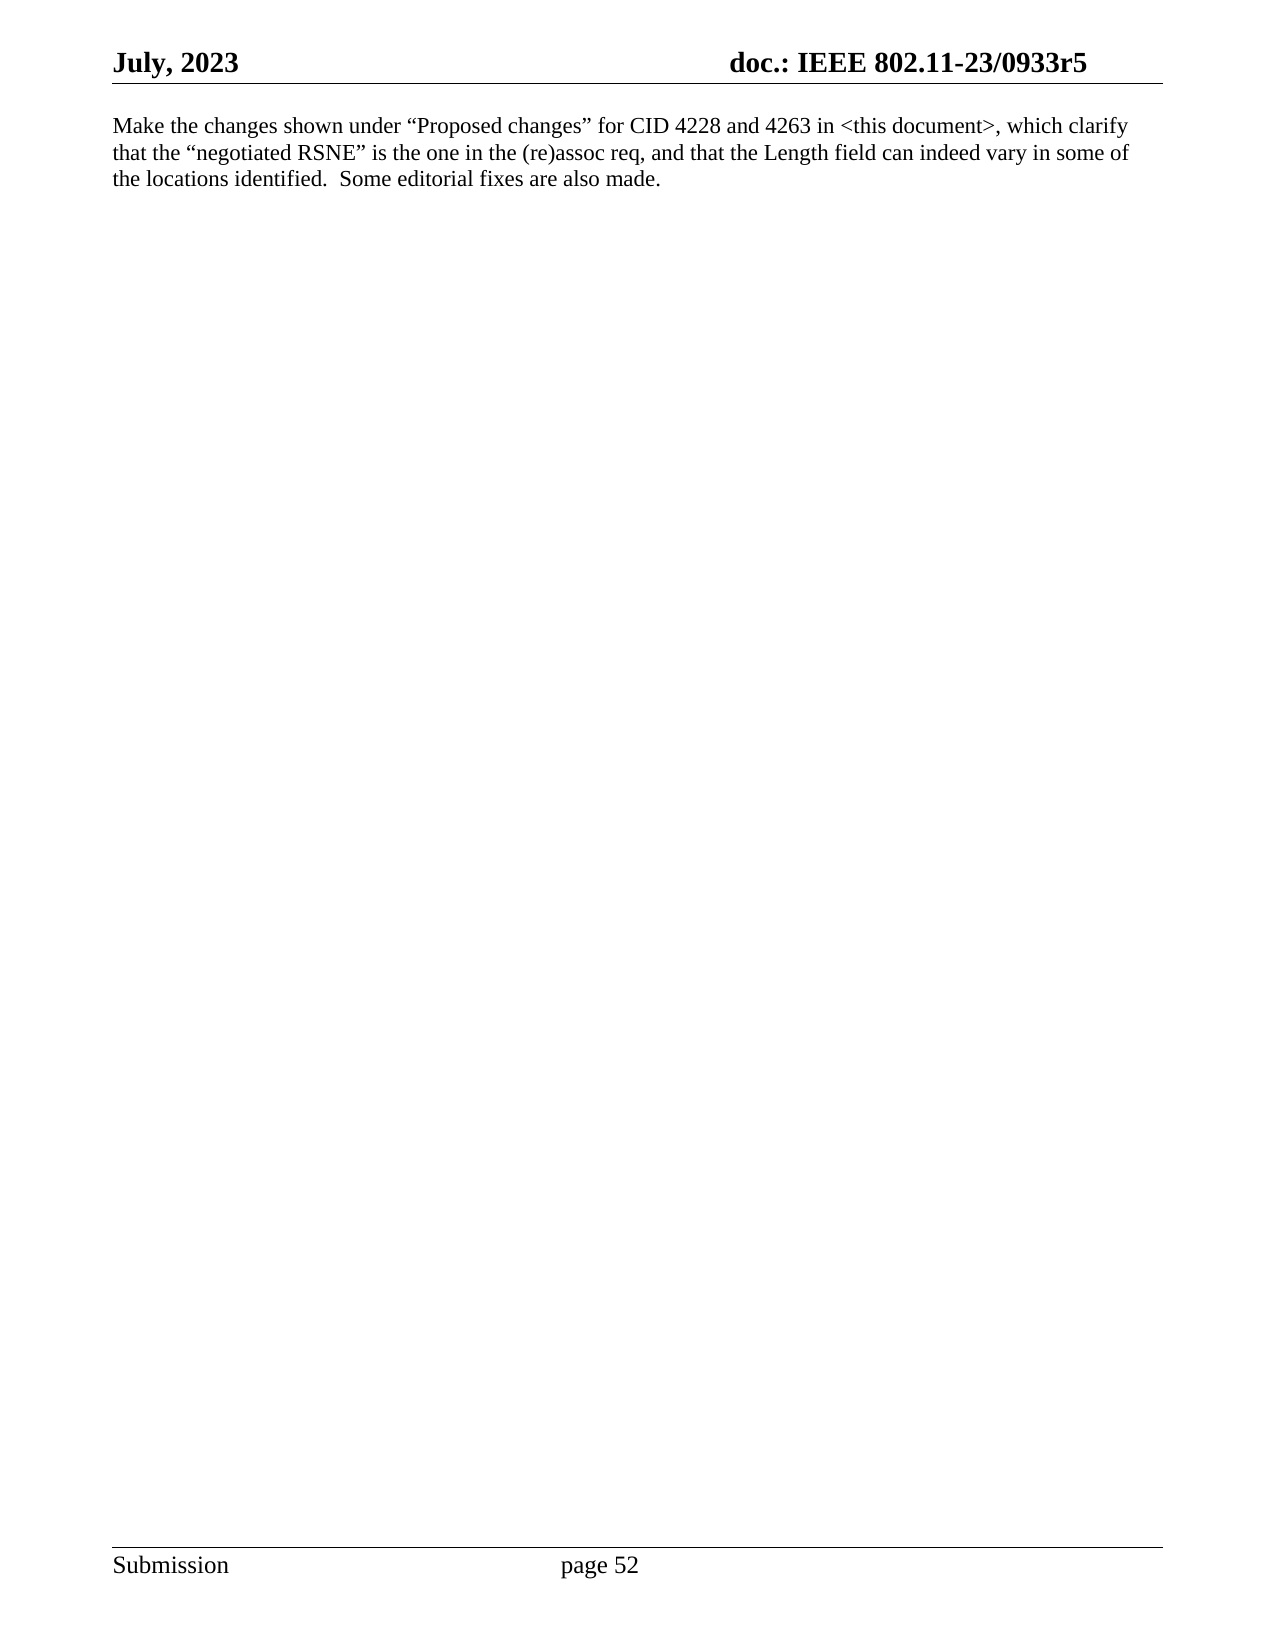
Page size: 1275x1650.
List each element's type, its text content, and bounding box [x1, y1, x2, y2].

text Make the changes shown under “Proposed changes” for CID 4228 and 4263 in <this document>, which clarify that the “negotiated RSNE” is the one in the (re)assoc req, and that the Length field can indeed vary in some of the locations identified. Some editorial fixes are also made. [112, 112, 1163, 191]
